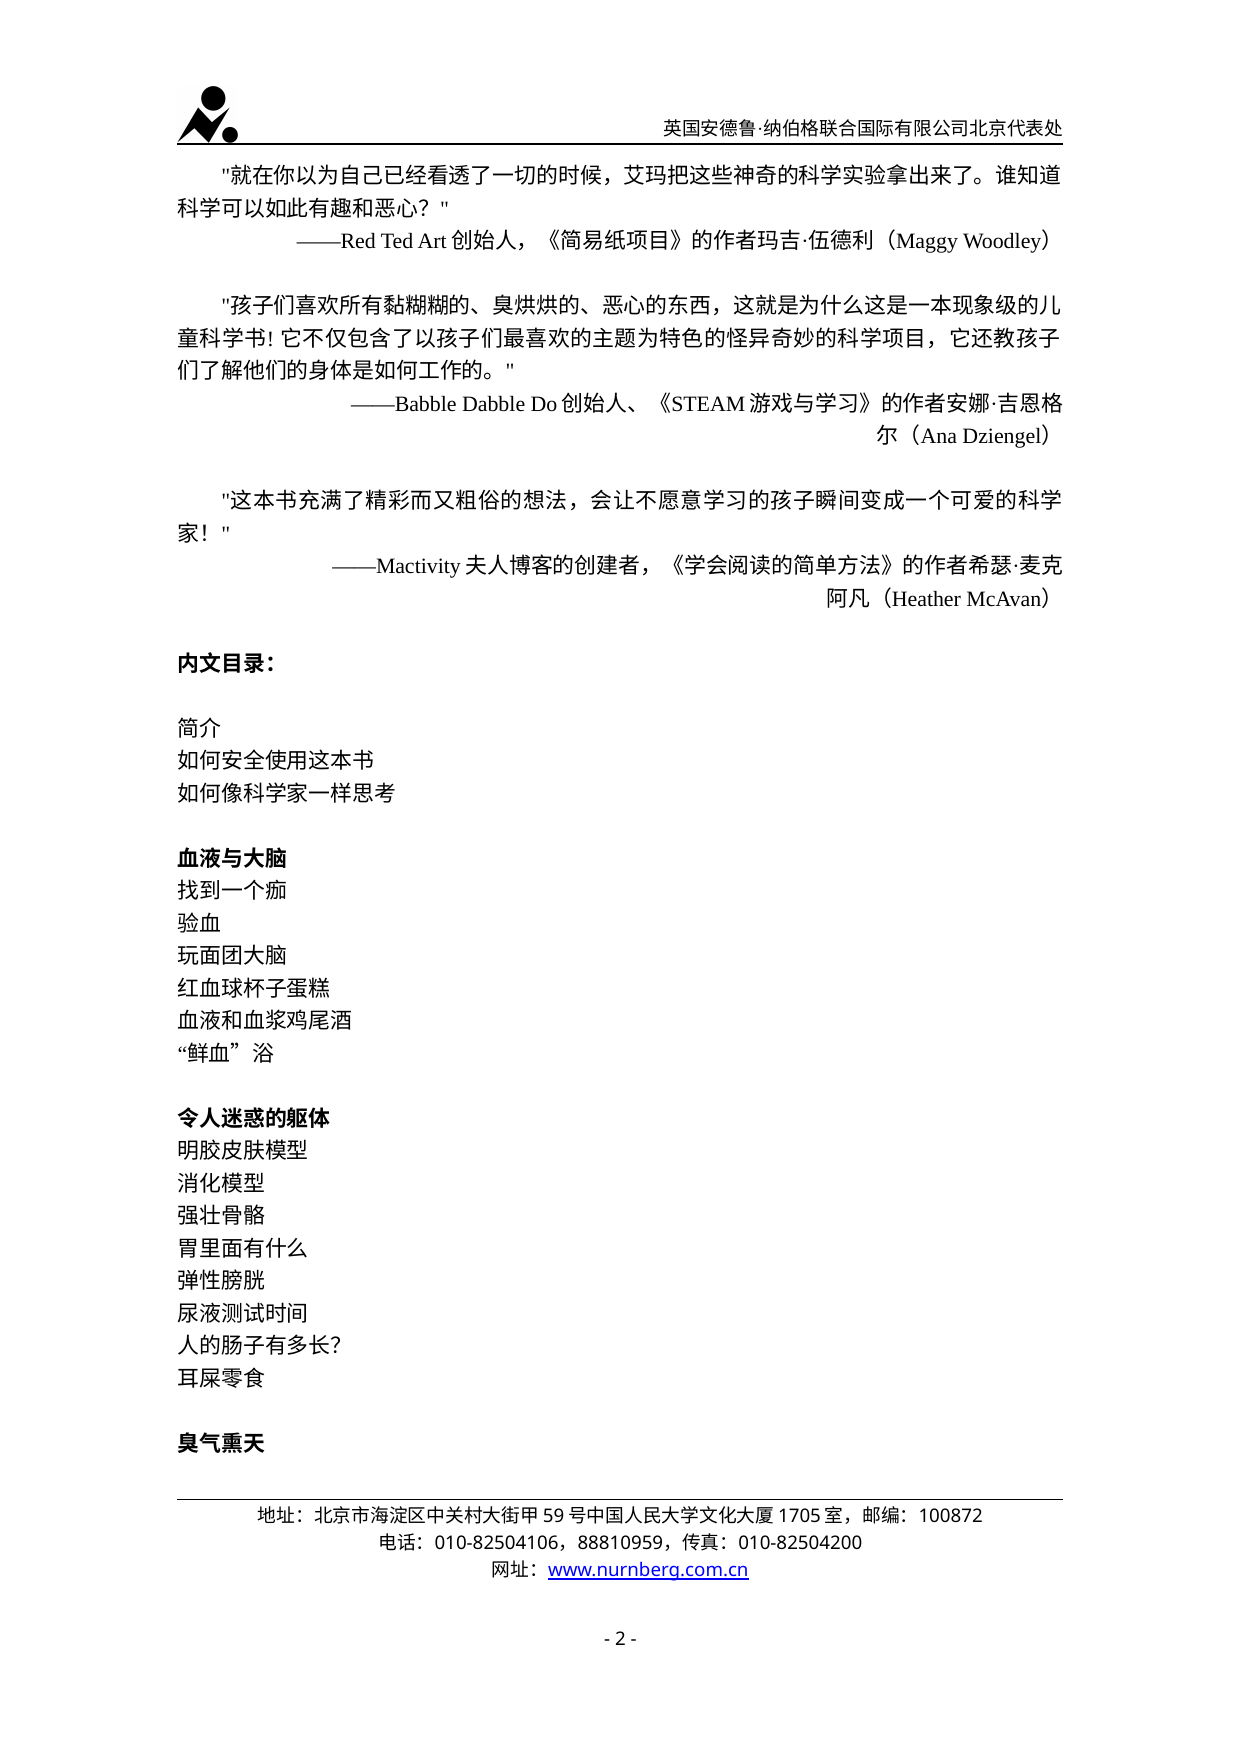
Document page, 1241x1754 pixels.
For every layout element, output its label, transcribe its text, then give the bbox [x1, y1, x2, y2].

text 消化模型 [177, 1165, 1063, 1198]
text 玩面团大脑 [177, 938, 1063, 970]
text 令人迷惑的躯体 [177, 1100, 1063, 1133]
text 简介 [177, 710, 1063, 743]
text 红血球杯子蛋糕 [177, 970, 1063, 1003]
text "就在你以为自己已经看透了一切的时候，艾玛把这些神奇的科学实验拿出来了。谁知道科学可以如此有趣和恶心？" [177, 158, 1063, 223]
text 臭气熏天 [177, 1425, 1063, 1458]
text 如何安全使用这本书 [177, 743, 1063, 775]
text 强壮骨骼 [177, 1198, 1063, 1230]
text ——Mactivity夫人博客的创建者，《学会阅读的简单方法》的作者希瑟·麦克阿凡（Heather McAvan） [177, 548, 1063, 613]
text 如何像科学家一样思考 [177, 775, 1063, 808]
text ——Babble Dabble Do创始人、《STEAM游戏与学习》的作者安娜·吉恩格尔（Ana Dziengel） [177, 385, 1063, 450]
text 血液和血浆鸡尾酒 [177, 1003, 1063, 1035]
text 验血 [177, 905, 1063, 938]
text 内文目录： [177, 645, 1063, 678]
text "孩子们喜欢所有黏糊糊的、臭烘烘的、恶心的东西，这就是为什么这是一本现象级的儿童科学书! 它不仅包含了以孩子们最喜欢的主题为特色的怪异奇妙的科学项目，它还教孩子们了解他们的身体是如何工作的。" [177, 288, 1063, 385]
text 弹性膀胱 [177, 1263, 1063, 1295]
text “鲜血”浴 [177, 1035, 1063, 1068]
text 耳屎零食 [177, 1360, 1063, 1393]
text ——Red Ted Art创始人，《简易纸项目》的作者玛吉·伍德利（Maggy Woodley） [177, 223, 1063, 255]
text 人的肠子有多长？ [177, 1328, 1063, 1360]
text 明胶皮肤模型 [177, 1133, 1063, 1165]
text 尿液测试时间 [177, 1295, 1063, 1328]
picture [177, 86, 238, 143]
text 找到一个痂 [177, 873, 1063, 905]
text 胃里面有什么 [177, 1230, 1063, 1263]
text "这本书充满了精彩而又粗俗的想法，会让不愿意学习的孩子瞬间变成一个可爱的科学家！" [177, 483, 1063, 548]
text 血液与大脑 [177, 840, 1063, 873]
